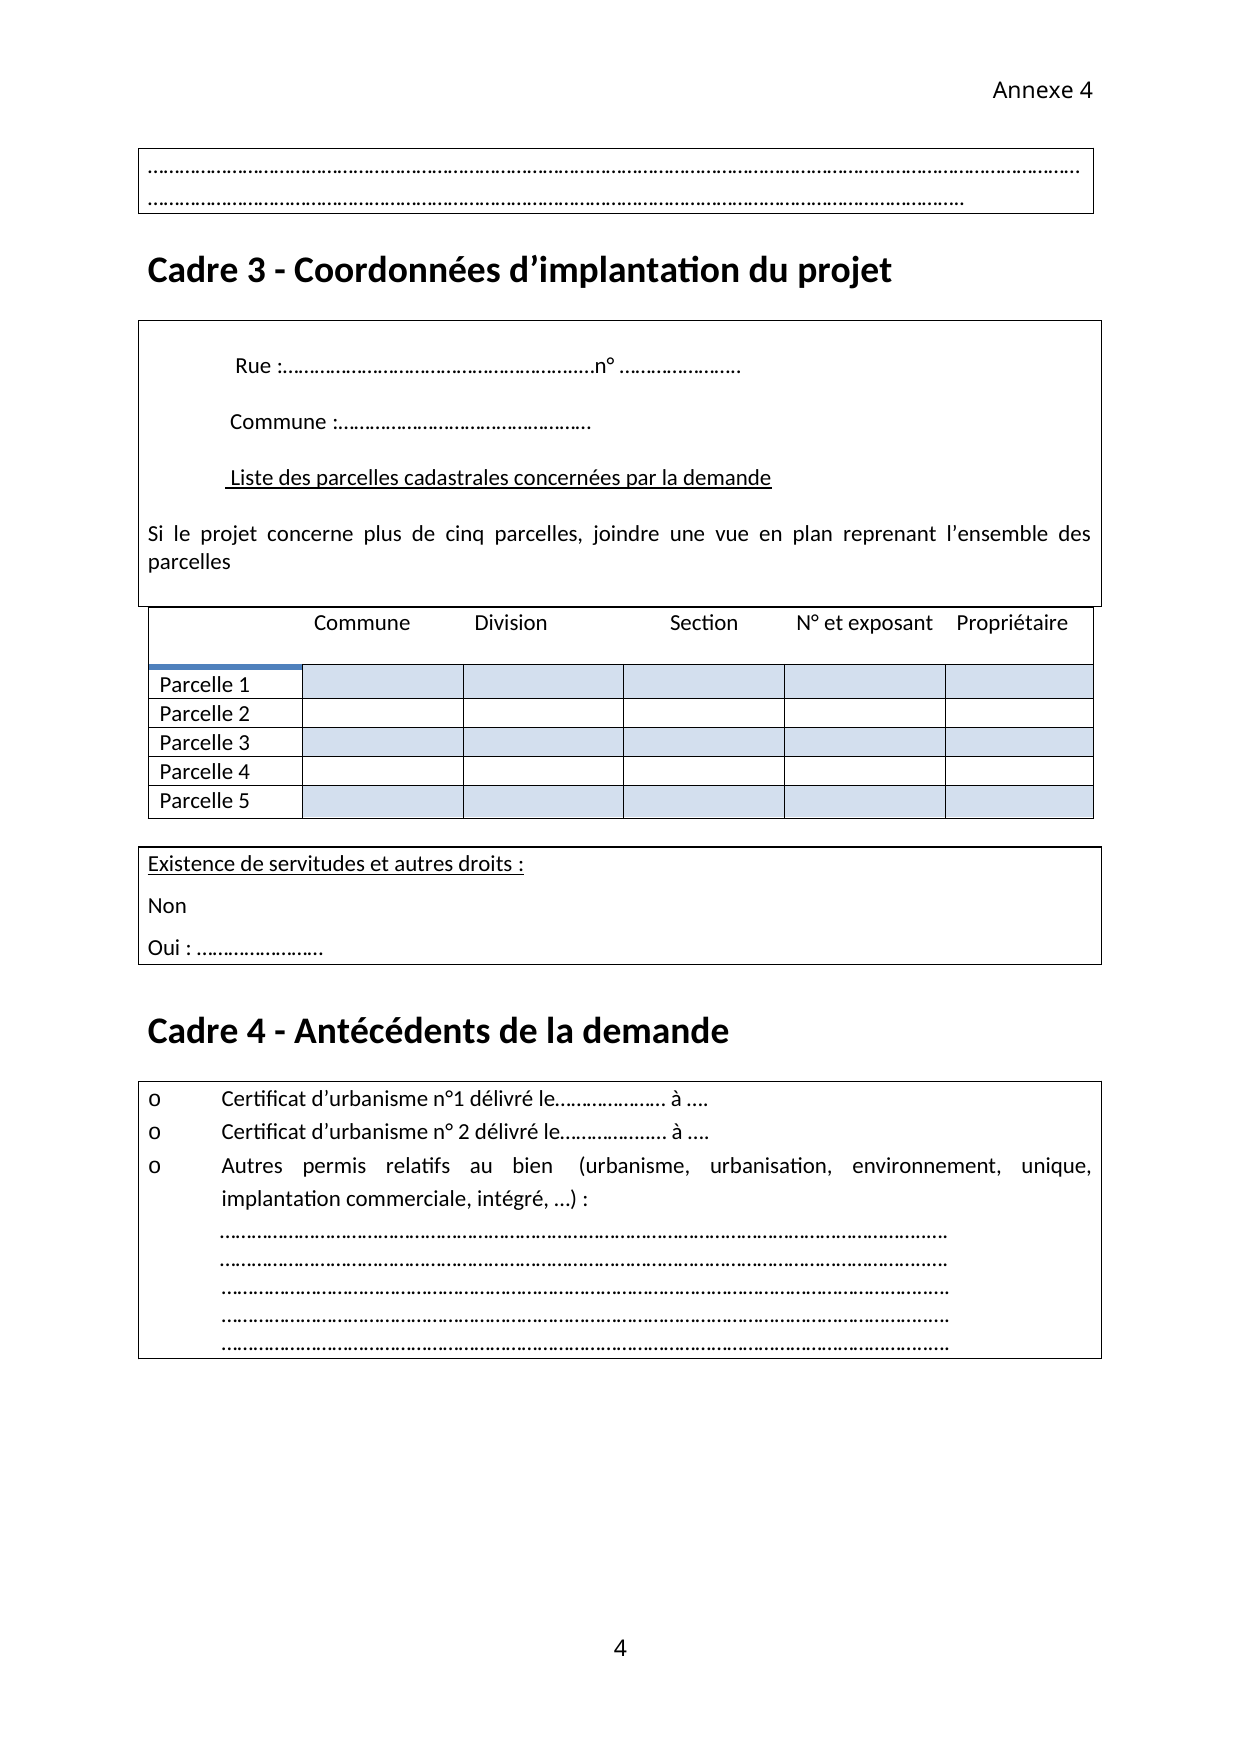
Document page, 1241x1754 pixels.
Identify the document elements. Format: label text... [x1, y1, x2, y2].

table_cell [624, 786, 784, 817]
table_cell Parcelle 4 [149, 757, 302, 785]
table_cell [946, 757, 1093, 785]
list Certificat d’urbanisme n°1 délivré le………………… à …. [139, 1082, 1101, 1113]
table_cell [946, 665, 1093, 698]
table_header [149, 608, 303, 664]
table_cell [946, 786, 1093, 817]
table_cell [624, 665, 784, 698]
table_cell [785, 665, 945, 698]
table_cell [946, 728, 1093, 756]
text Commune :………………………………………… [148, 407, 1093, 435]
table_header N° et exposant [784, 608, 945, 664]
table_cell [624, 699, 784, 727]
table_cell [464, 786, 623, 817]
table_cell [624, 757, 784, 785]
table_cell [785, 699, 945, 727]
list ……………………………………………………………………………………………………………………..…. ……………………………………………………………………………………………………………………..…. ……………………………………………………………………………………………………………………..…. ……………………………………………………………………………………………………………………..…. [139, 1241, 1101, 1358]
table_cell Parcelle 5 [149, 786, 302, 817]
table_cell [303, 728, 463, 756]
table_cell [785, 757, 945, 785]
table_header Propriétaire [945, 608, 1093, 664]
text Oui : …………………… [139, 930, 1101, 964]
table_cell [624, 728, 784, 756]
list Certificat d’urbanisme n° 2 délivré le……………..… à …. [139, 1114, 1101, 1146]
table_cell [464, 757, 623, 785]
text Liste des parcelles cadastrales concernées par la demande [148, 463, 1093, 491]
table_cell [303, 665, 463, 698]
table_cell Parcelle 3 [149, 728, 302, 756]
table_cell [303, 786, 463, 817]
text Si le projet concerne plus de cinq parcelles, joindre une vue en plan reprenant l’ensemble des parcelles [148, 519, 1093, 575]
table_cell [464, 728, 623, 756]
list ……………………………………………………………………………………………………………………..…. [139, 1213, 1101, 1241]
table_cell [464, 699, 623, 727]
text Cadre 3 - Coordonnées d’implantation du projet [148, 246, 1093, 292]
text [139, 149, 1093, 213]
list Autres permis relatifs au bien (urbanisme, urbanisation, environnement, unique, implantation commerciale, intégré, …) : [139, 1148, 1101, 1212]
text Rue :………………………………………………..…n° ………………….. [148, 351, 1093, 379]
table_cell [785, 728, 945, 756]
table_header Section [624, 608, 784, 664]
table_header Division [463, 608, 624, 664]
table_cell [303, 757, 463, 785]
table_cell [785, 786, 945, 817]
text Non [139, 888, 1101, 919]
table_cell [303, 699, 463, 727]
table_cell Parcelle 1 [149, 670, 302, 698]
table_cell Parcelle 2 [149, 699, 302, 727]
table_cell [464, 665, 623, 698]
table_cell [946, 699, 1093, 727]
text Existence de servitudes et autres droits : [139, 848, 1101, 878]
table_header Commune [303, 608, 463, 664]
text Cadre 4 - Antécédents de la demande [148, 1007, 1093, 1052]
